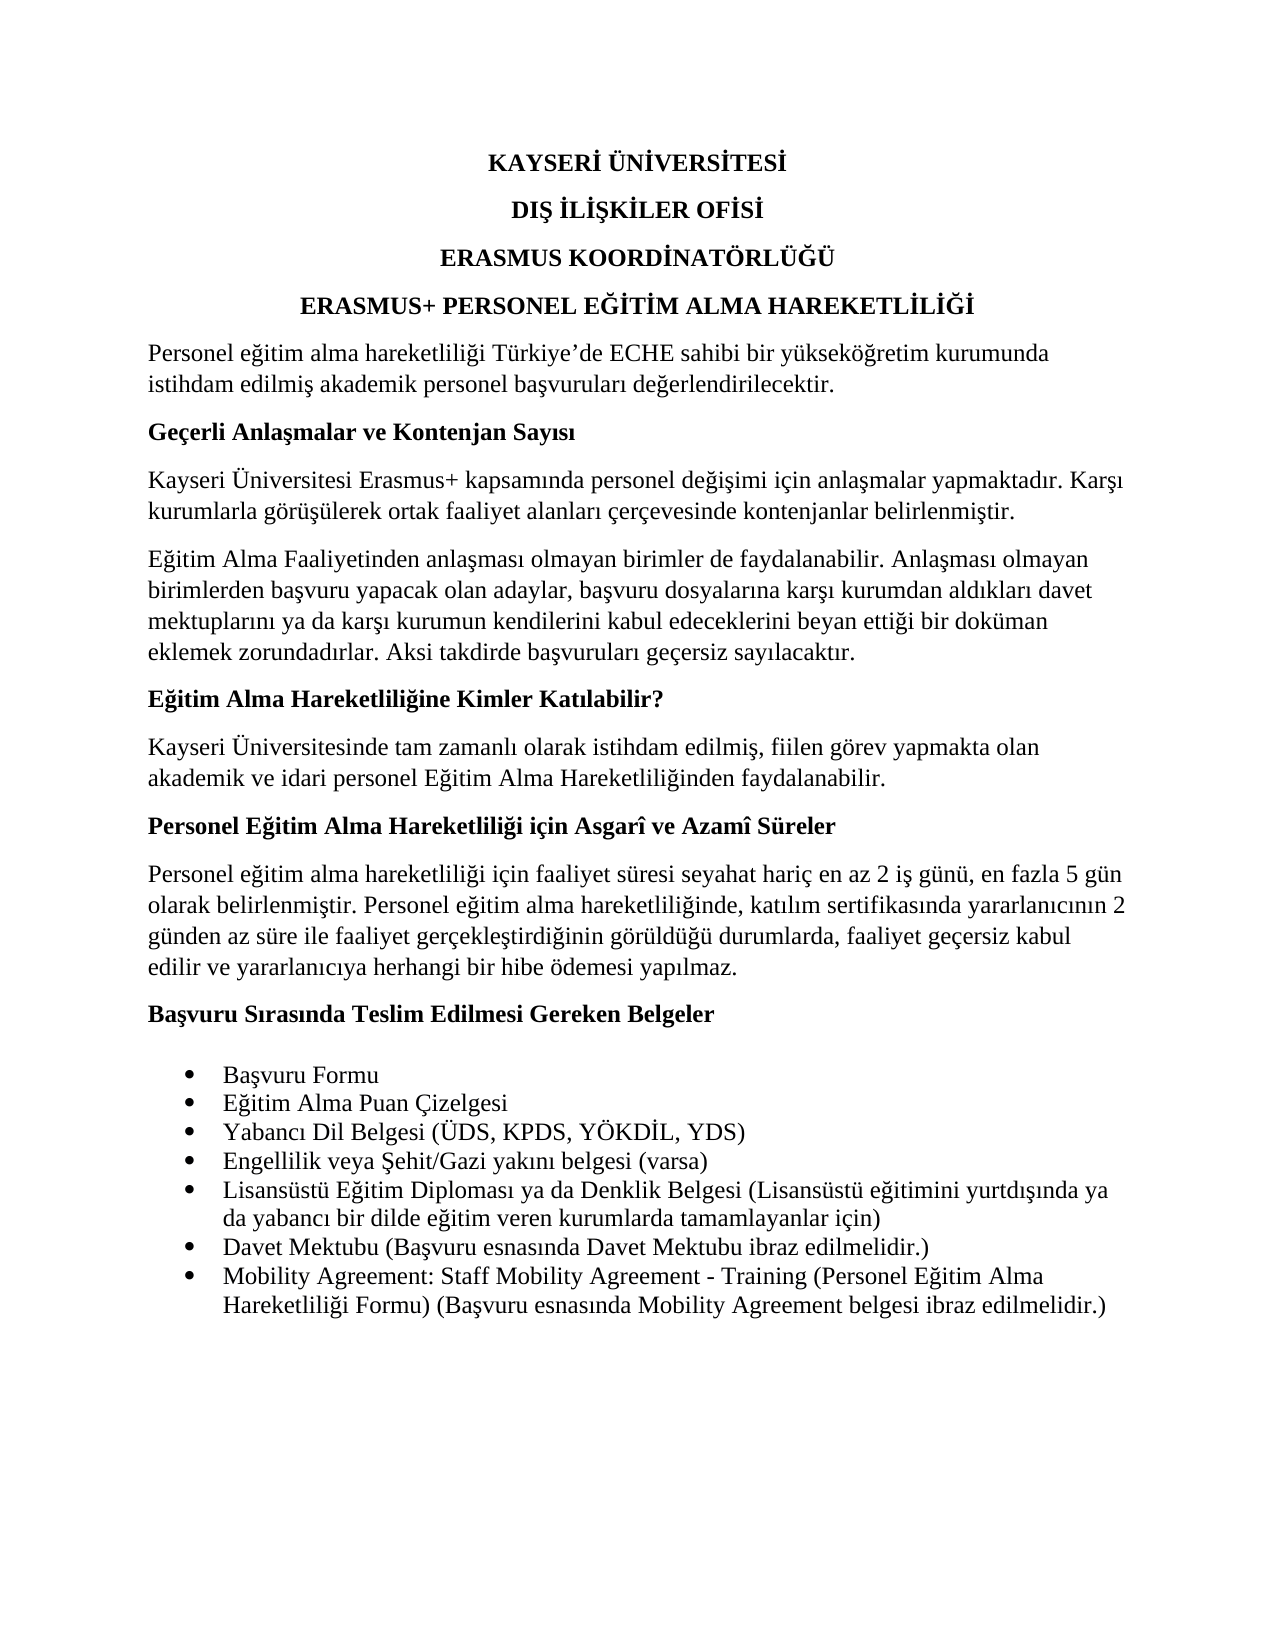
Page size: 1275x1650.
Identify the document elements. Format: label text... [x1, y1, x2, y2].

text Kayseri Üniversitesi Erasmus+ kapsamında personel değişimi için anlaşmalar yapmaktadır. Karşı kurumlarla görüşülerek ortak faaliyet alanları çerçevesinde kontenjanlar belirlenmiştir. [148, 465, 1127, 525]
list Lisansüstü Eğitim Diploması ya da Denklik Belgesi (Lisansüstü eğitimini yurtdışında ya da yabancı bir dilde eğitim veren kurumlarda tamamlayanlar için) [185, 1175, 1127, 1232]
list Yabancı Dil Belgesi (ÜDS, KPDS, YÖKDİL, YDS) [185, 1117, 1127, 1146]
text KAYSERİ ÜNİVERSİTESİ [148, 148, 1127, 176]
text Personel eğitim alma hareketliliği Türkiye’de ECHE sahibi bir yükseköğretim kurumunda istihdam edilmiş akademik personel başvuruları değerlendirilecektir. [148, 338, 1127, 398]
text Personel eğitim alma hareketliliği için faaliyet süresi seyahat hariç en az 2 iş günü, en fazla 5 gün olarak belirlenmiştir. Personel eğitim alma hareketliliğinde, katılım sertifikasında yararlanıcının 2 günden az süre ile faaliyet gerçekleştirdiğinin görüldüğü durumlarda, faaliyet geçersiz kabul edilir ve yararlanıcıya herhangi bir hibe ödemesi yapılmaz. [148, 859, 1127, 981]
list Mobility Agreement: Staff Mobility Agreement - Training (Personel Eğitim Alma Hareketliliği Formu) (Başvuru esnasında Mobility Agreement belgesi ibraz edilmelidir.) [185, 1261, 1127, 1318]
list Davet Mektubu (Başvuru esnasında Davet Mektubu ibraz edilmelidir.) [185, 1232, 1127, 1261]
list Eğitim Alma Puan Çizelgesi [185, 1088, 1127, 1117]
text Başvuru Sırasında Teslim Edilmesi Gereken Belgeler [148, 999, 1127, 1028]
text Personel Eğitim Alma Hareketliliği için Asgarî ve Azamî Süreler [148, 811, 1127, 840]
text Eğitim Alma Hareketliliğine Kimler Katılabilir? [148, 684, 1127, 713]
text ERASMUS KOORDİNATÖRLÜĞÜ [148, 243, 1127, 272]
text Kayseri Üniversitesinde tam zamanlı olarak istihdam edilmiş, fiilen görev yapmakta olan akademik ve idari personel Eğitim Alma Hareketliliğinden faydalanabilir. [148, 732, 1127, 792]
text DIŞ İLİŞKİLER OFİSİ [148, 195, 1127, 224]
text ERASMUS+ PERSONEL EĞİTİM ALMA HAREKETLİLİĞİ [148, 291, 1127, 319]
text Geçerli Anlaşmalar ve Kontenjan Sayısı [148, 417, 1127, 446]
text Eğitim Alma Faaliyetinden anlaşması olmayan birimler de faydalanabilir. Anlaşması olmayan birimlerden başvuru yapacak olan adaylar, başvuru dosyalarına karşı kurumdan aldıkları davet mektuplarını ya da karşı kurumun kendilerini kabul edeceklerini beyan ettiği bir doküman eklemek zorundadırlar. Aksi takdirde başvuruları geçersiz sayılacaktır. [148, 544, 1127, 666]
list Engellilik veya Şehit/Gazi yakını belgesi (varsa) [185, 1146, 1127, 1175]
list Başvuru Formu [185, 1060, 1127, 1088]
